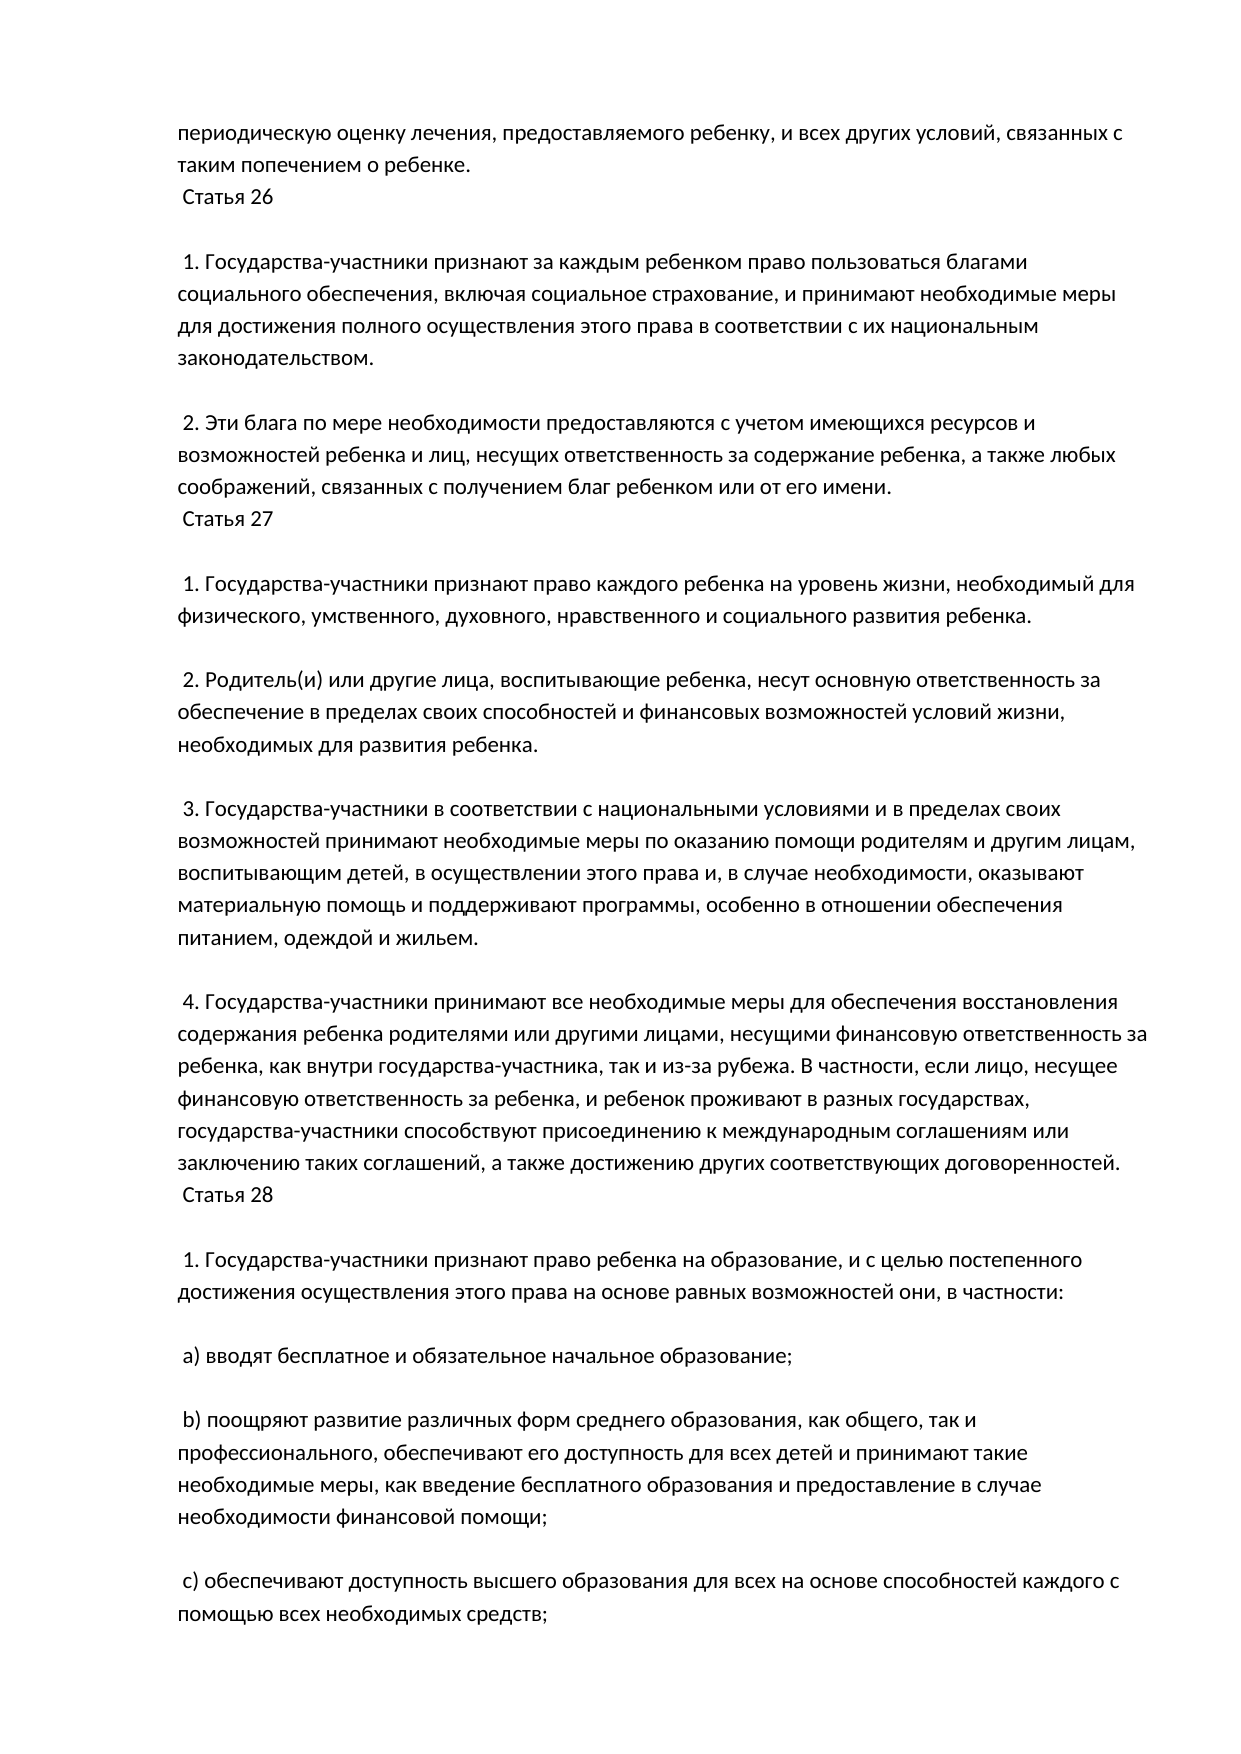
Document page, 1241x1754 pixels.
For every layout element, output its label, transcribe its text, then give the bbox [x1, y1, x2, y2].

text Статья 27 [177, 504, 1152, 532]
text 1. Государства-участники признают за каждым ребенком право пользоваться благами социального обеспечения, включая социальное страхование, и принимают необходимые меры для достижения полного осуществления этого права в соответствии с их национальным законодательством. [177, 247, 1152, 371]
text 2. Эти блага по мере необходимости предоставляются с учетом имеющихся ресурсов и возможностей ребенка и лиц, несущих ответственность за содержание ребенка, а также любых соображений, связанных с получением благ ребенком или от его имени. [177, 408, 1152, 500]
text 4. Государства-участники принимают все необходимые меры для обеспечения восстановления содержания ребенка родителями или другими лицами, несущими финансовую ответственность за ребенка, как внутри государства-участника, так и из-за рубежа. В частности, если лицо, несущее финансовую ответственность за ребенка, и ребенок проживают в разных государствах, государства-участники способствуют присоединению к международным соглашениям или заключению таких соглашений, а также достижению других соответствующих договоренностей. [177, 987, 1152, 1176]
text 1. Государства-участники признают право ребенка на образование, и с целью постепенного достижения осуществления этого права на основе равных возможностей они, в частности: [177, 1245, 1152, 1305]
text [177, 118, 1152, 178]
text 1. Государства-участники признают право каждого ребенка на уровень жизни, необходимый для физического, умственного, духовного, нравственного и социального развития ребенка. [177, 569, 1152, 629]
text Статья 26 [177, 182, 1152, 211]
text c) обеспечивают доступность высшего образования для всех на основе способностей каждого с помощью всех необходимых средств; [177, 1567, 1152, 1627]
text b) поощряют развитие различных форм среднего образования, как общего, так и профессионального, обеспечивают его доступность для всех детей и принимают такие необходимые меры, как введение бесплатного образования и предоставление в случае необходимости финансовой помощи; [177, 1406, 1152, 1530]
text Статья 28 [177, 1180, 1152, 1208]
text 2. Родитель(и) или другие лица, воспитывающие ребенка, несут основную ответственность за обеспечение в пределах своих способностей и финансовых возможностей условий жизни, необходимых для развития ребенка. [177, 665, 1152, 758]
text 3. Государства-участники в соответствии с национальными условиями и в пределах своих возможностей принимают необходимые меры по оказанию помощи родителям и другим лицам, воспитывающим детей, в осуществлении этого права и, в случае необходимости, оказывают материальную помощь и поддерживают программы, особенно в отношении обеспечения питанием, одеждой и жильем. [177, 794, 1152, 951]
text a) вводят бесплатное и обязательное начальное образование; [177, 1341, 1152, 1369]
